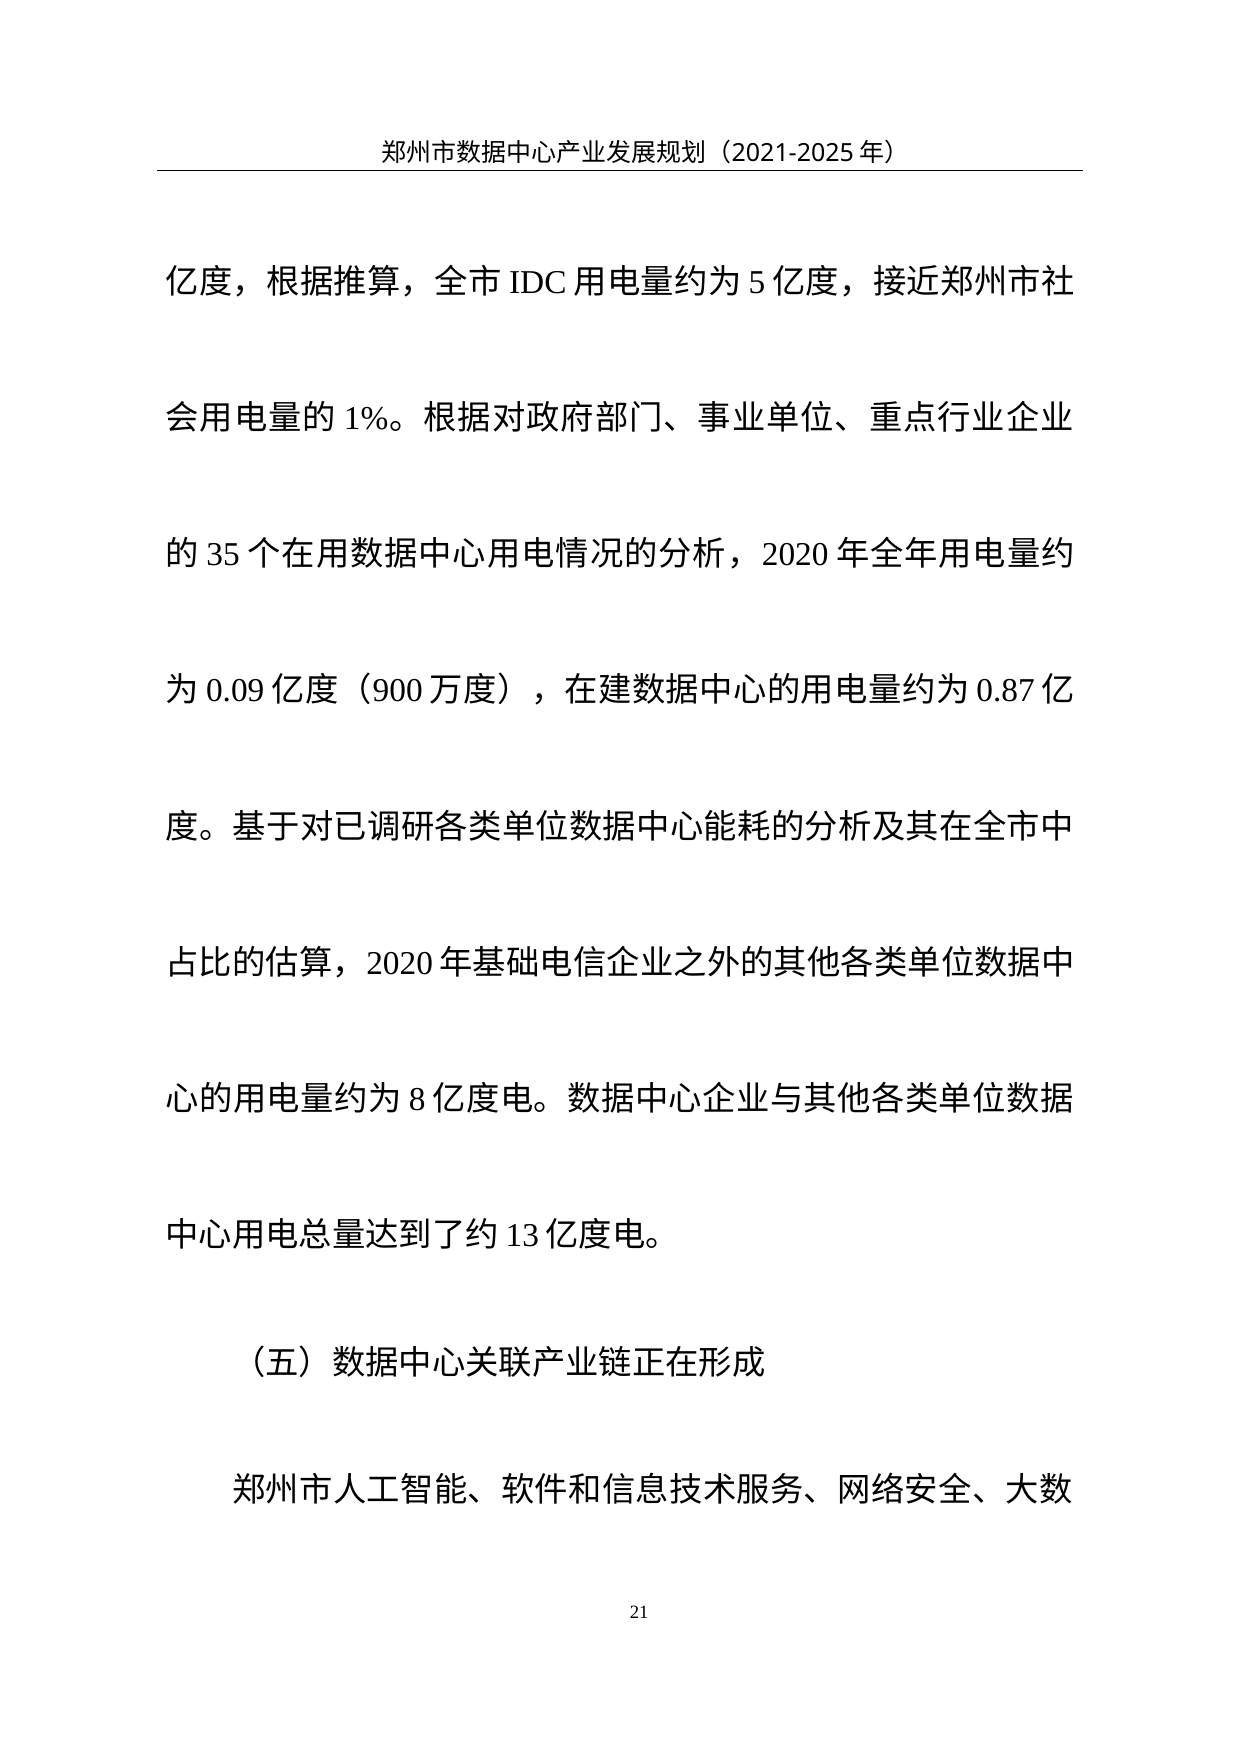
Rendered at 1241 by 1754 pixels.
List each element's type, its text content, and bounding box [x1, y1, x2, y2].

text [165, 233, 1075, 1278]
subtitle 数据中心关联产业链正在形成 [165, 1314, 1075, 1405]
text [165, 1442, 1075, 1533]
